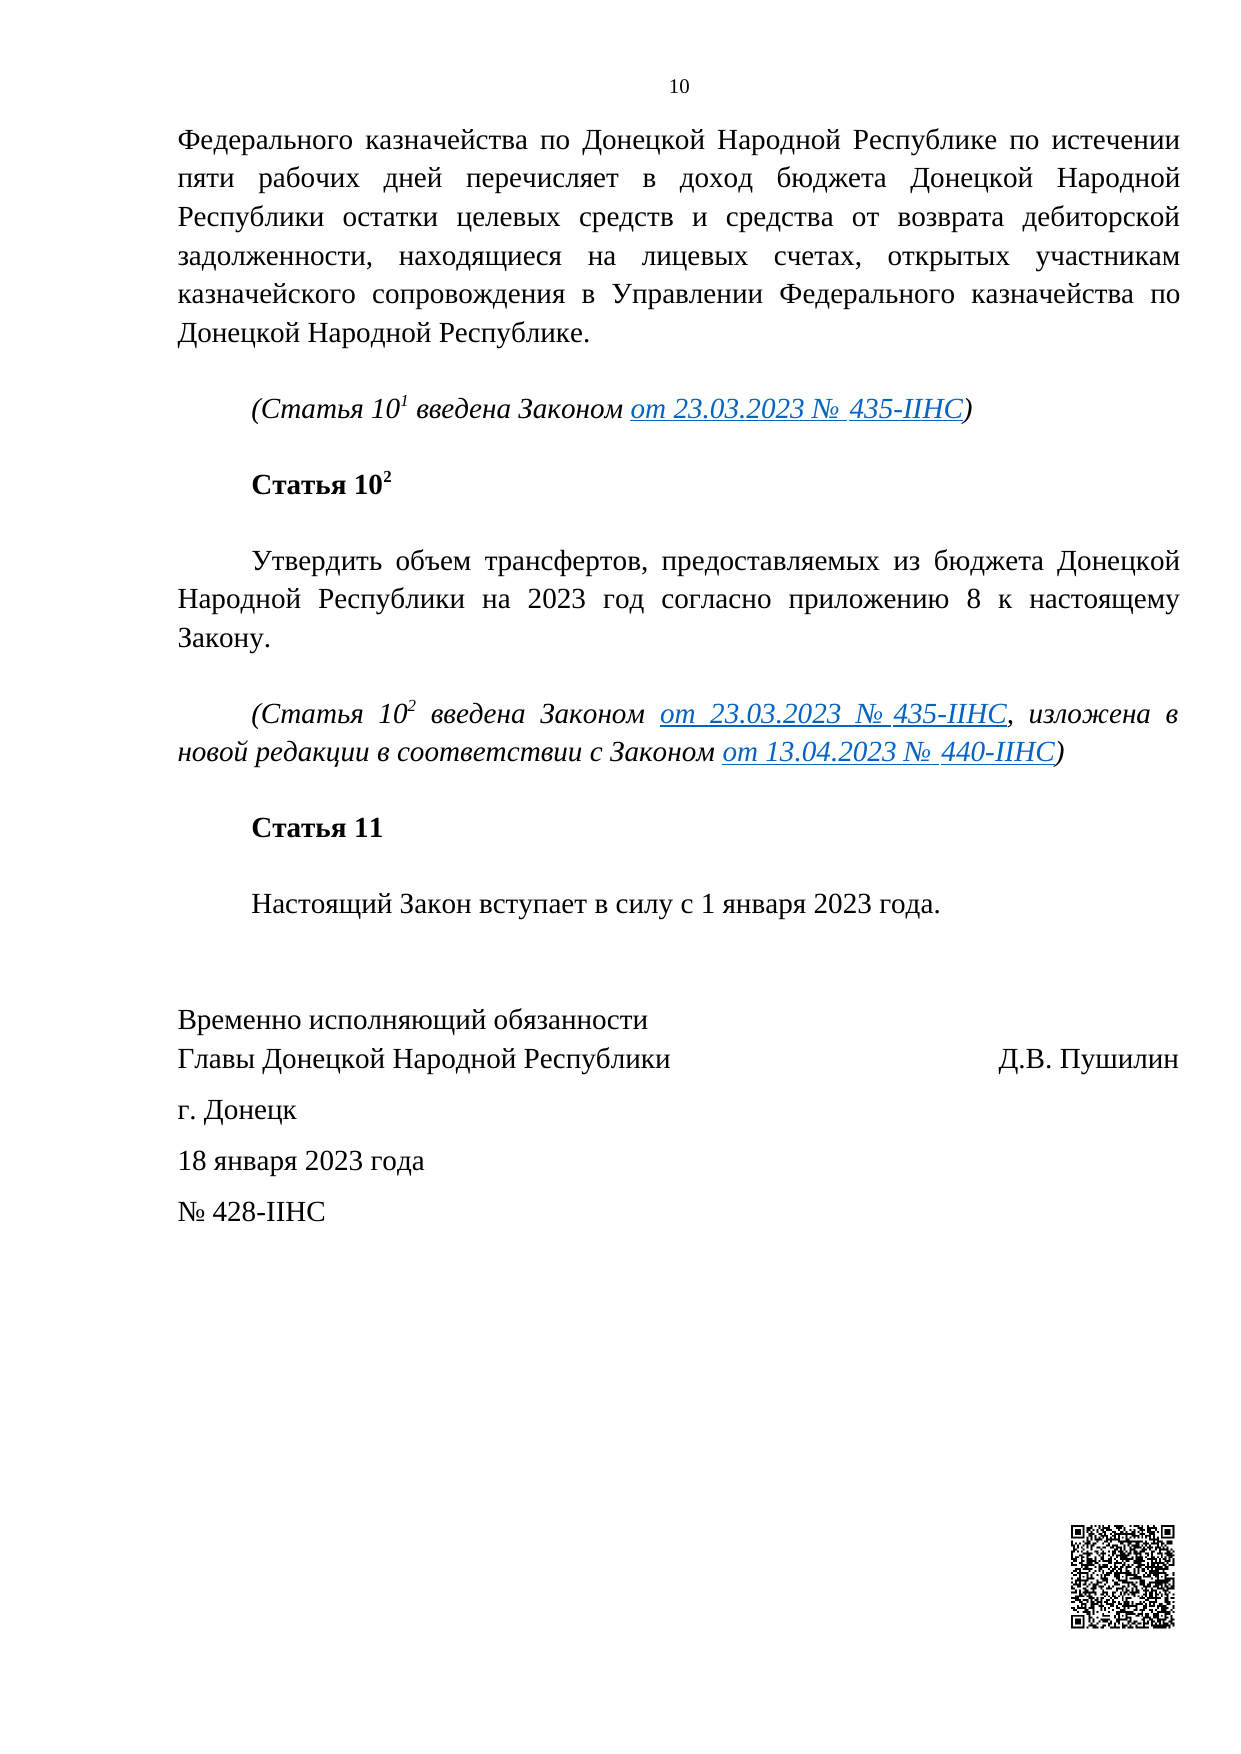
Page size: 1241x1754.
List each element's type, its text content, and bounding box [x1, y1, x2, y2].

text Статья 11 [177, 811, 1181, 844]
text Статья 102 [177, 467, 1181, 500]
text (Статья 102 введена Законом от 23.03.2023 № 435-IIНС, изложена в новой редакции в соответствии с Законом от 13.04.2023 № 440-IIНС) [177, 696, 1181, 768]
picture [1063, 1517, 1182, 1636]
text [177, 122, 1181, 348]
text Настоящий Закон вступает в силу с 1 января 2023 года. [177, 887, 1181, 920]
text Утвердить объем трансфертов, предоставляемых из бюджета Донецкой Народной Республики на 2023 год согласно приложению 8 к настоящему Закону. [177, 543, 1181, 653]
text г. Донецк [177, 1092, 1211, 1125]
text Главы Донецкой Народной Республики Д.В. Пушилин [177, 1041, 1181, 1074]
text № 428-IIНС [177, 1194, 1211, 1227]
text 18 января 2023 года [177, 1143, 1181, 1176]
text (Статья 101 введена Законом от 23.03.2023 № 435-IIНС) [177, 391, 1181, 424]
text Временно исполняющий обязанности [177, 1002, 1181, 1036]
